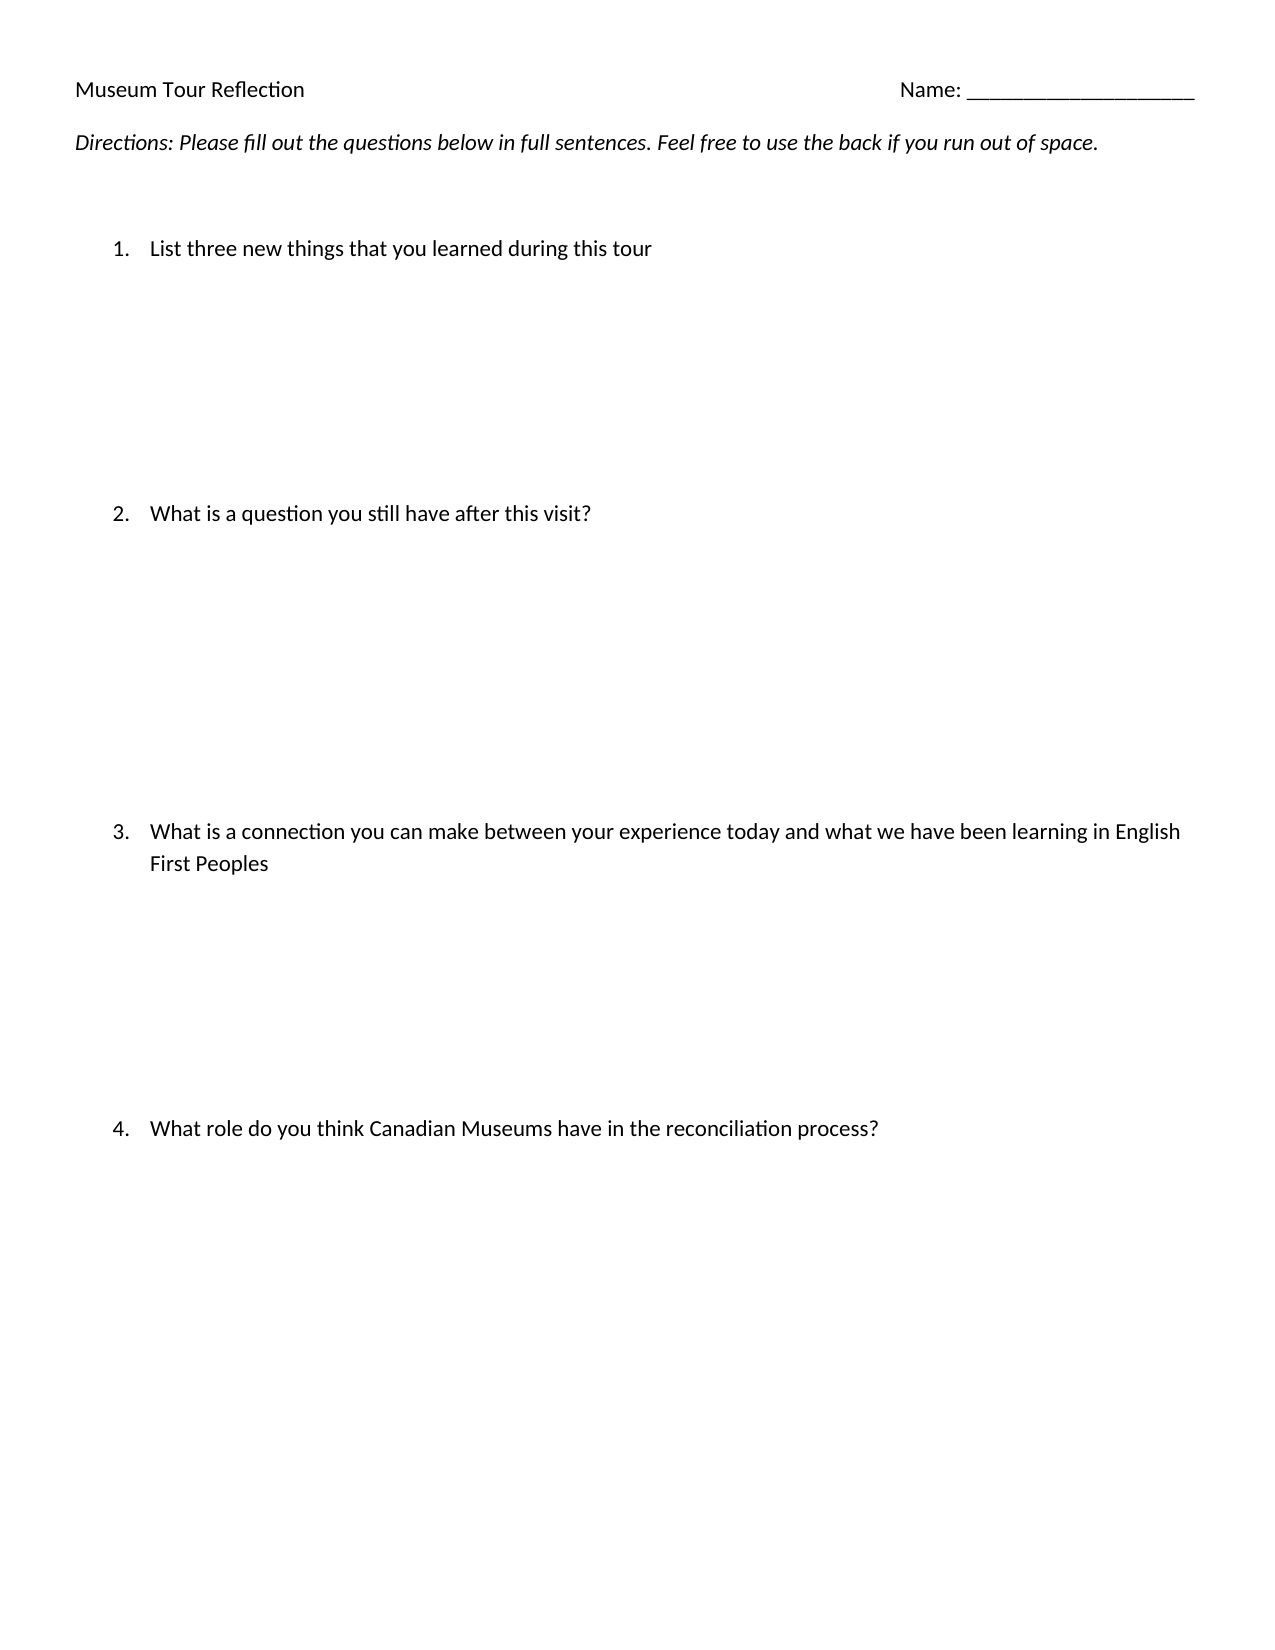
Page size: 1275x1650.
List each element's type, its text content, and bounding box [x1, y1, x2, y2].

list What is a question you still have after this visit? [112, 499, 1200, 527]
list What role do you think Canadian Museums have in the reconciliation process? [112, 1114, 1200, 1143]
text Museum Tour Reflection Name: ____________________ [75, 75, 1200, 103]
list List three new things that you learned during this tour [112, 234, 1200, 262]
text Directions: Please fill out the questions below in full sentences. Feel free to use the back if you run out of space. [75, 128, 1200, 156]
list What is a connection you can make between your experience today and what we have been learning in English First Peoples [112, 817, 1200, 877]
